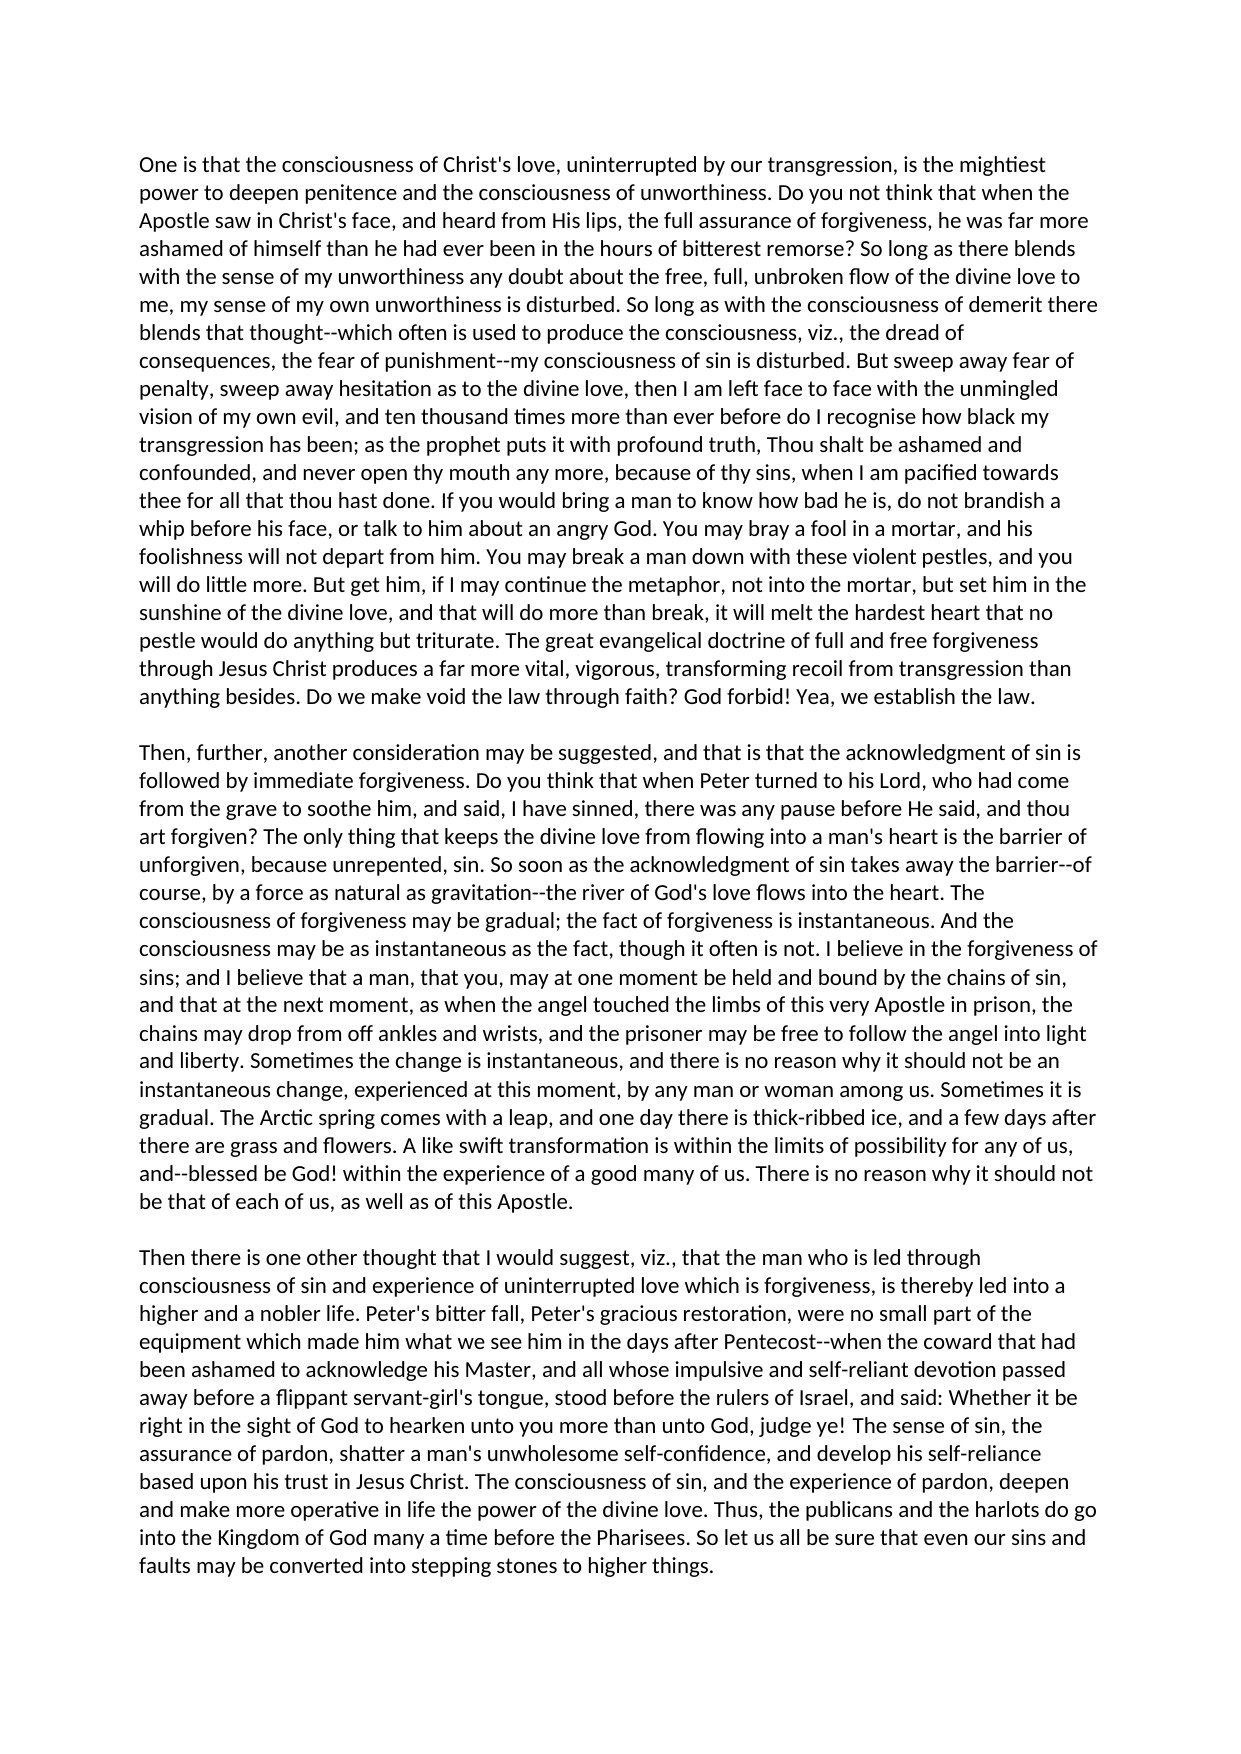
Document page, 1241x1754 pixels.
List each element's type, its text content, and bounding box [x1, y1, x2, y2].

text Then there is one other thought that I would suggest, viz., that the man who is led through consciousness of sin and experience of uninterrupted love which is forgiveness, is thereby led into a higher and a nobler life. Peter's bitter fall, Peter's gracious restoration, were no small part of the equipment which made him what we see him in the days after Pentecost--when the coward that had been ashamed to acknowledge his Master, and all whose impulsive and self-reliant devotion passed away before a flippant servant-girl's tongue, stood before the rulers of Israel, and said: Whether it be right in the sight of God to hearken unto you more than unto God, judge ye! The sense of sin, the assurance of pardon, shatter a man's unwholesome self-confidence, and develop his self-reliance based upon his trust in Jesus Christ. The consciousness of sin, and the experience of pardon, deepen and make more operative in life the power of the divine love. Thus, the publicans and the harlots do go into the Kingdom of God many a time before the Pharisees. So let us all be sure that even our sins and faults may be converted into stepping stones to higher things. [139, 1243, 1101, 1579]
text Then, further, another consideration may be suggested, and that is that the acknowledgment of sin is followed by immediate forgiveness. Do you think that when Peter turned to his Lord, who had come from the grave to soothe him, and said, I have sinned, there was any pause before He said, and thou art forgiven? The only thing that keeps the divine love from flowing into a man's heart is the barrier of unforgiven, because unrepented, sin. So soon as the acknowledgment of sin takes away the barrier--of course, by a force as natural as gravitation--the river of God's love flows into the heart. The consciousness of forgiveness may be gradual; the fact of forgiveness is instantaneous. And the consciousness may be as instantaneous as the fact, though it often is not. I believe in the forgiveness of sins; and I believe that a man, that you, may at one moment be held and bound by the chains of sin, and that at the next moment, as when the angel touched the limbs of this very Apostle in prison, the chains may drop from off ankles and wrists, and the prisoner may be free to follow the angel into light and liberty. Sometimes the change is instantaneous, and there is no reason why it should not be an instantaneous change, experienced at this moment, by any man or woman among us. Sometimes it is gradual. The Arctic spring comes with a leap, and one day there is thick-ribbed ice, and a few days after there are grass and flowers. A like swift transformation is within the limits of possibility for any of us, and--blessed be God! within the experience of a good many of us. There is no reason why it should not be that of each of us, as well as of this Apostle. [139, 738, 1101, 1215]
text One is that the consciousness of Christ's love, uninterrupted by our transgression, is the mightiest power to deepen penitence and the consciousness of unworthiness. Do you not think that when the Apostle saw in Christ's face, and heard from His lips, the full assurance of forgiveness, he was far more ashamed of himself than he had ever been in the hours of bitterest remorse? So long as there blends with the sense of my unworthiness any doubt about the free, full, unbroken flow of the divine love to me, my sense of my own unworthiness is disturbed. So long as with the consciousness of demerit there blends that thought--which often is used to produce the consciousness, viz., the dread of consequences, the fear of punishment--my consciousness of sin is disturbed. But sweep away fear of penalty, sweep away hesitation as to the divine love, then I am left face to face with the unmingled vision of my own evil, and ten thousand times more than ever before do I recognise how black my transgression has been; as the prophet puts it with profound truth, Thou shalt be ashamed and confounded, and never open thy mouth any more, because of thy sins, when I am pacified towards thee for all that thou hast done. If you would bring a man to know how bad he is, do not brandish a whip before his face, or talk to him about an angry God. You may bray a fool in a mortar, and his foolishness will not depart from him. You may break a man down with these violent pestles, and you will do little more. But get him, if I may continue the metaphor, not into the mortar, but set him in the sunshine of the divine love, and that will do more than break, it will melt the hardest heart that no pestle would do anything but triturate. The great evangelical doctrine of full and free forgiveness through Jesus Christ produces a far more vital, vigorous, transforming recoil from transgression than anything besides. Do we make void the law through faith? God forbid! Yea, we establish the law. [139, 150, 1101, 710]
